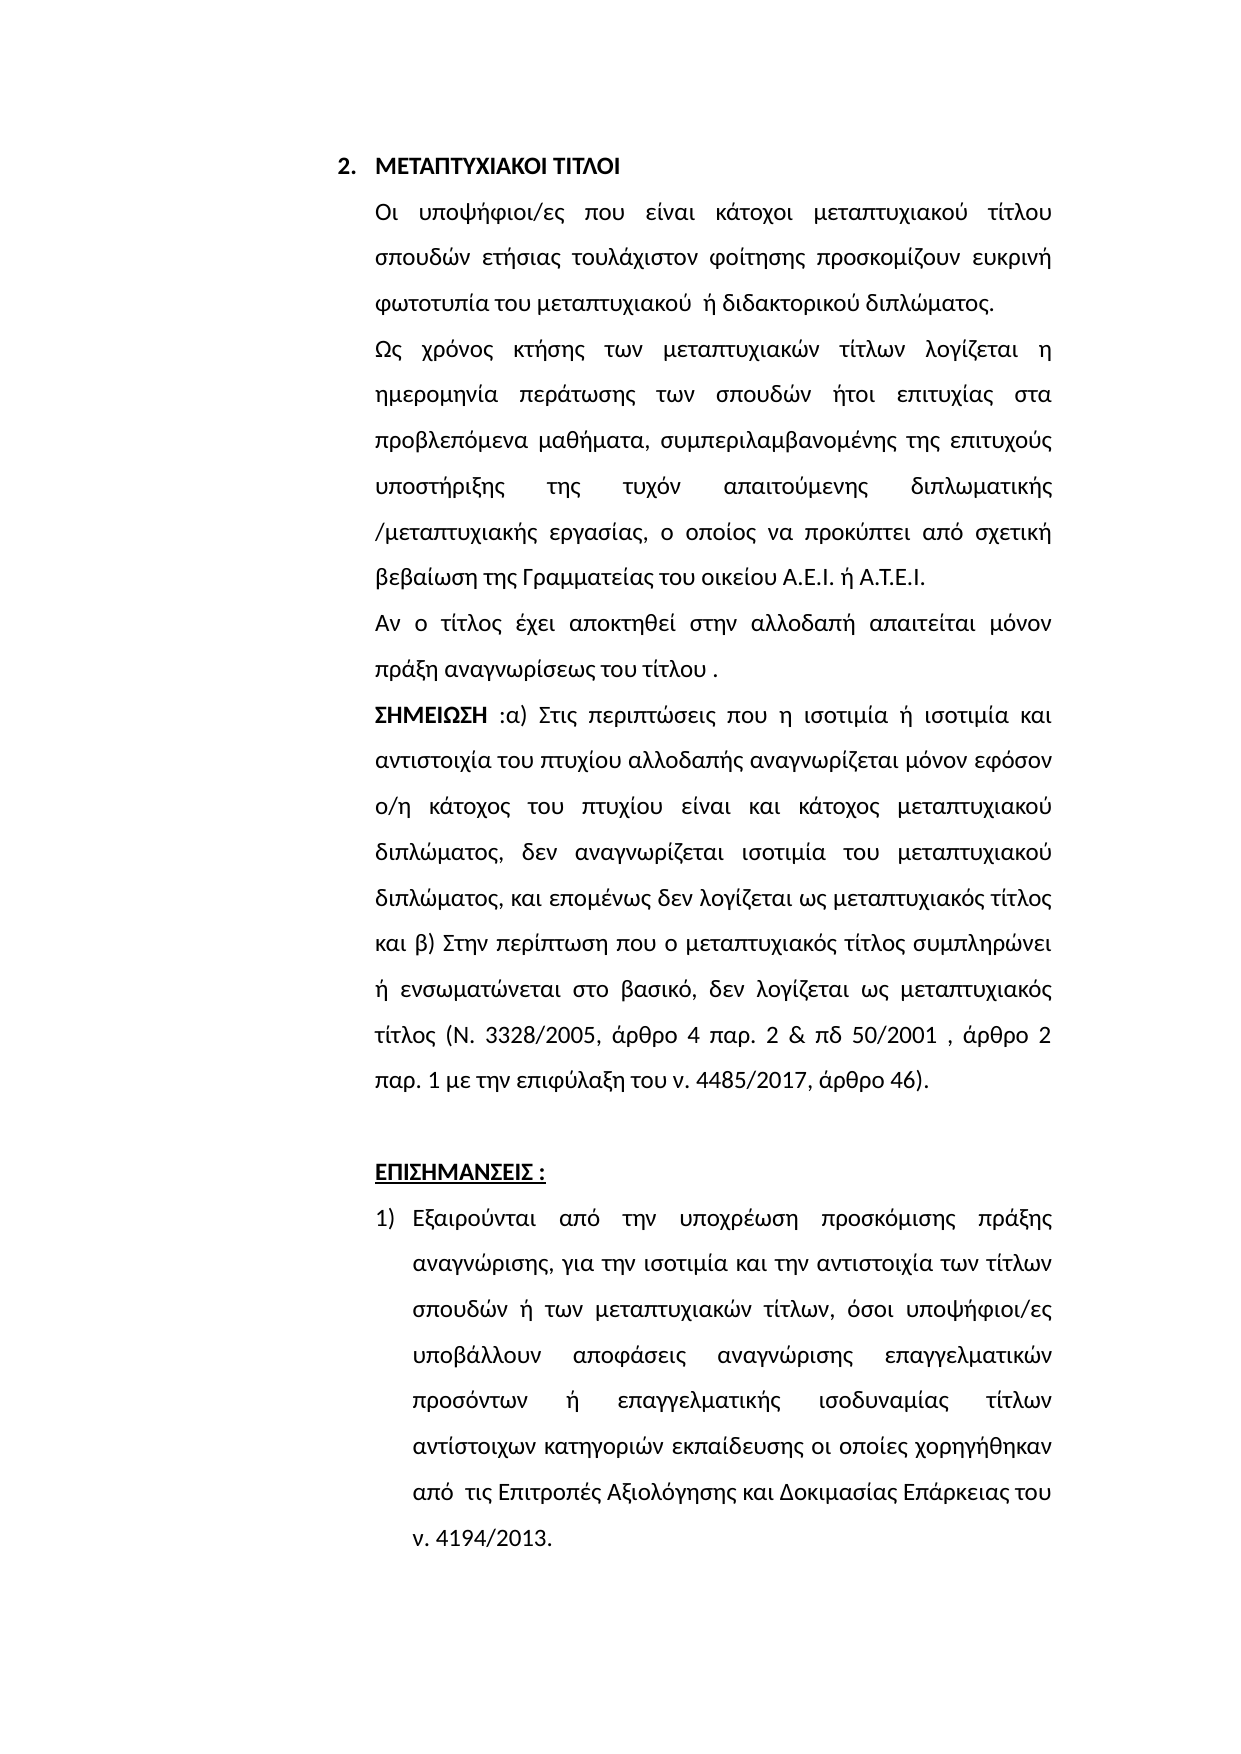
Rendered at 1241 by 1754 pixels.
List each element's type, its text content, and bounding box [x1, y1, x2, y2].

list ΕΠΙΣΗΜΑΝΣΕΙΣ : [375, 1156, 1053, 1187]
list ΣΗΜΕΙΩΣΗ :α) Στις περιπτώσεις που η ισοτιμία ή ισοτιμία και αντιστοιχία του πτυχίου αλλοδαπής αναγνωρίζεται μόνον εφόσον ο/η κάτοχος του πτυχίου είναι και κάτοχος μεταπτυχιακού διπλώματος, δεν αναγνωρίζεται ισοτιμία του μεταπτυχιακού διπλώματος, και επομένως δεν λογίζεται ως μεταπτυχιακός τίτλος και β) Στην περίπτωση που ο μεταπτυχιακός τίτλος συμπληρώνει ή ενσωματώνεται στο βασικό, δεν λογίζεται ως μεταπτυχιακός τίτλος (Ν. 3328/2005, άρθρο 4 παρ. 2 & πδ 50/2001 , άρθρο 2 παρ. 1 με την επιφύλαξη του ν. 4485/2017, άρθρο 46). [375, 699, 1053, 1095]
list ΜΕΤΑΠΤΥΧΙΑΚΟΙ ΤΙΤΛΟΙ [337, 150, 1053, 181]
list Ως χρόνος κτήσης των μεταπτυχιακών τίτλων λογίζεται η ημερομηνία περάτωσης των σπουδών ήτοι επιτυχίας στα προβλεπόμενα μαθήματα, συμπεριλαμβανομένης της επιτυχούς υποστήριξης της τυχόν απαιτούμενης διπλωματικής /μεταπτυχιακής εργασίας, ο οποίος να προκύπτει από σχετική βεβαίωση της Γραμματείας του οικείου Α.Ε.Ι. ή Α.Τ.Ε.Ι. [375, 333, 1053, 592]
list Εξαιρούνται από την υποχρέωση προσκόμισης πράξης αναγνώρισης, για την ισοτιμία και την αντιστοιχία των τίτλων σπουδών ή των μεταπτυχιακών τίτλων, όσοι υποψήφιοι/ες υποβάλλουν αποφάσεις αναγνώρισης επαγγελματικών προσόντων ή επαγγελματικής ισοδυναμίας τίτλων αντίστοιχων κατηγοριών εκπαίδευσης οι οποίες χορηγήθηκαν από τις Επιτροπές Αξιολόγησης και Δοκιμασίας Επάρκειας του ν. 4194/2013. [375, 1202, 1053, 1552]
list Αν ο τίτλος έχει αποκτηθεί στην αλλοδαπή απαιτείται μόνον πράξη αναγνωρίσεως του τίτλου . [375, 607, 1053, 683]
list Οι υποψήφιοι/ες που είναι κάτοχοι μεταπτυχιακού τίτλου σπουδών ετήσιας τουλάχιστον φοίτησης προσκομίζουν ευκρινή φωτοτυπία του μεταπτυχιακού ή διδακτορικού διπλώματος. [375, 196, 1053, 318]
